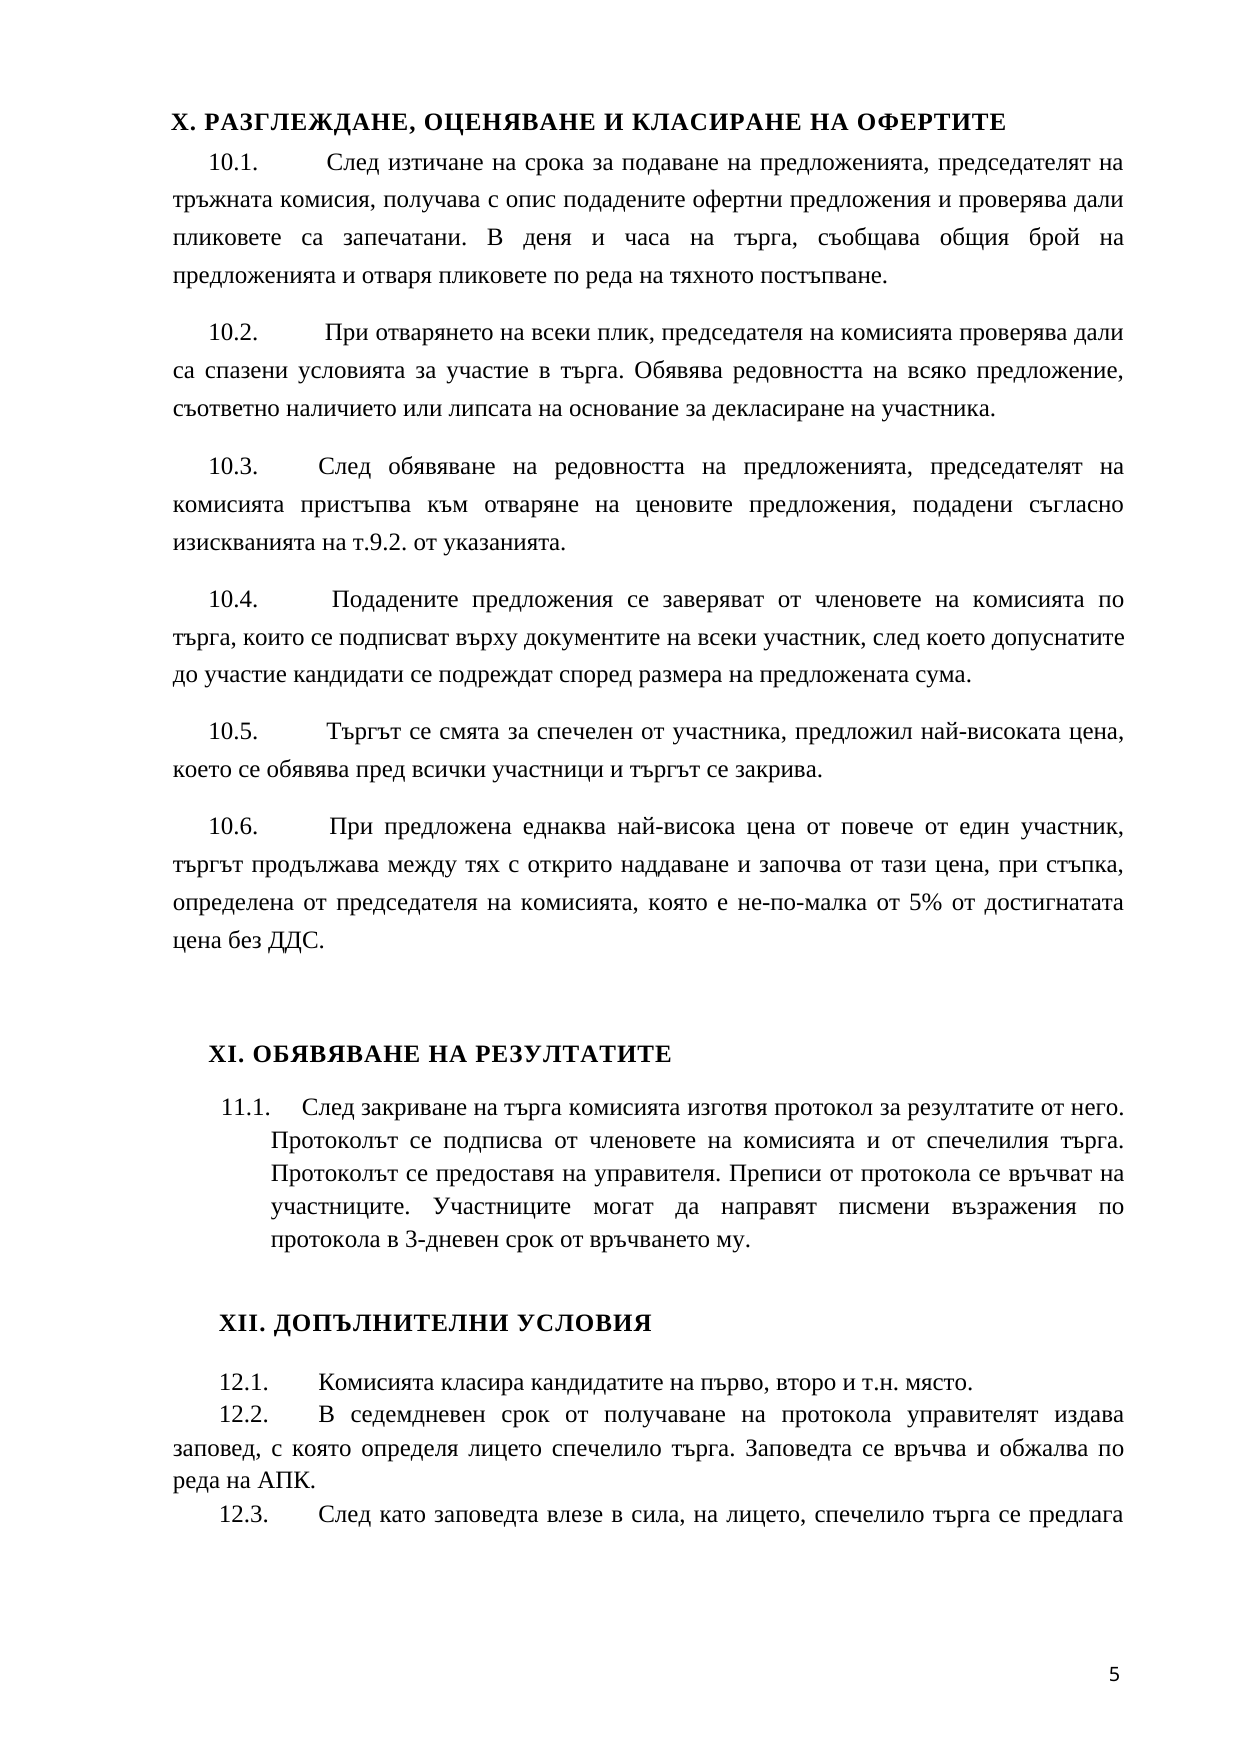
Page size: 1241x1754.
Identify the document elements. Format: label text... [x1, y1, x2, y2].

list Подадените предложения се заверяват от членовете на комисията по търга, които се подписват върху документите на всеки участник, след което допуснатите до участие кандидати се подреждат според размера на предложената сума. [173, 578, 1125, 690]
list Комисията класира кандидатите на първо, второ и т.н. място. [173, 1363, 1127, 1397]
text Х. РАЗГЛЕЖДАНЕ, ОЦЕНЯВАНЕ И КЛАСИРАНЕ НА ОФЕРТИТЕ [171, 110, 1127, 135]
list След закриване на търга комисията изготвя протокол за резултатите от него. Протоколът се подписва от членовете на комисията и от спечелилия търга. Протоколът се предоставя на управителя. Преписи от протокола се връчват на участниците. Участниците могат да направят писмени възражения по протокола в 3-дневен срок от връчването му. [221, 1089, 1125, 1254]
list След обявяване на редовността на предложенията, председателят на комисията пристъпва към отваряне на ценовите предложения, подадени съгласно изискванията на т.9.2. от указанията. [173, 444, 1125, 558]
text ХІІ. ДОПЪЛНИТЕЛНИ УСЛОВИЯ [218, 1312, 1127, 1337]
list След изтичане на срока за подаване на предложенията, председателят на тръжната комисия, получава с опис подадените офертни предложения и проверява дали пликовете са запечатани. В деня и часа на търга, съобщава общия брой на предложенията и отваря пликовете по реда на тяхното постъпване. [173, 140, 1125, 291]
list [173, 1496, 1125, 1529]
text ХІ. ОБЯВЯВАНЕ НА РЕЗУЛТАТИТЕ [171, 1042, 1127, 1067]
list При предложена еднаква най-висока цена от повече от един участник, търгът продължава между тях с открито наддаване и започва от тази цена, при стъпка, определена от председателя на комисията, която е не-по-малка от 5% от достигнатата цена без ДДС. [173, 804, 1125, 957]
list В седемдневен срок от получаване на протокола управителят издава заповед, с която определя лицето спечелило търга. Заповедта се връчва и обжалва по реда на АПК. [173, 1397, 1125, 1496]
list Търгът се смята за спечелен от участника, предложил най-високата цена, което се обявява пред всички участници и търгът се закрива. [173, 708, 1125, 785]
list При отварянето на всеки плик, председателя на комисията проверява дали са спазени условията за участие в търга. Обявява редовността на всяко предложение, съответно наличието или липсата на основание за декласиране на участника. [173, 310, 1125, 424]
